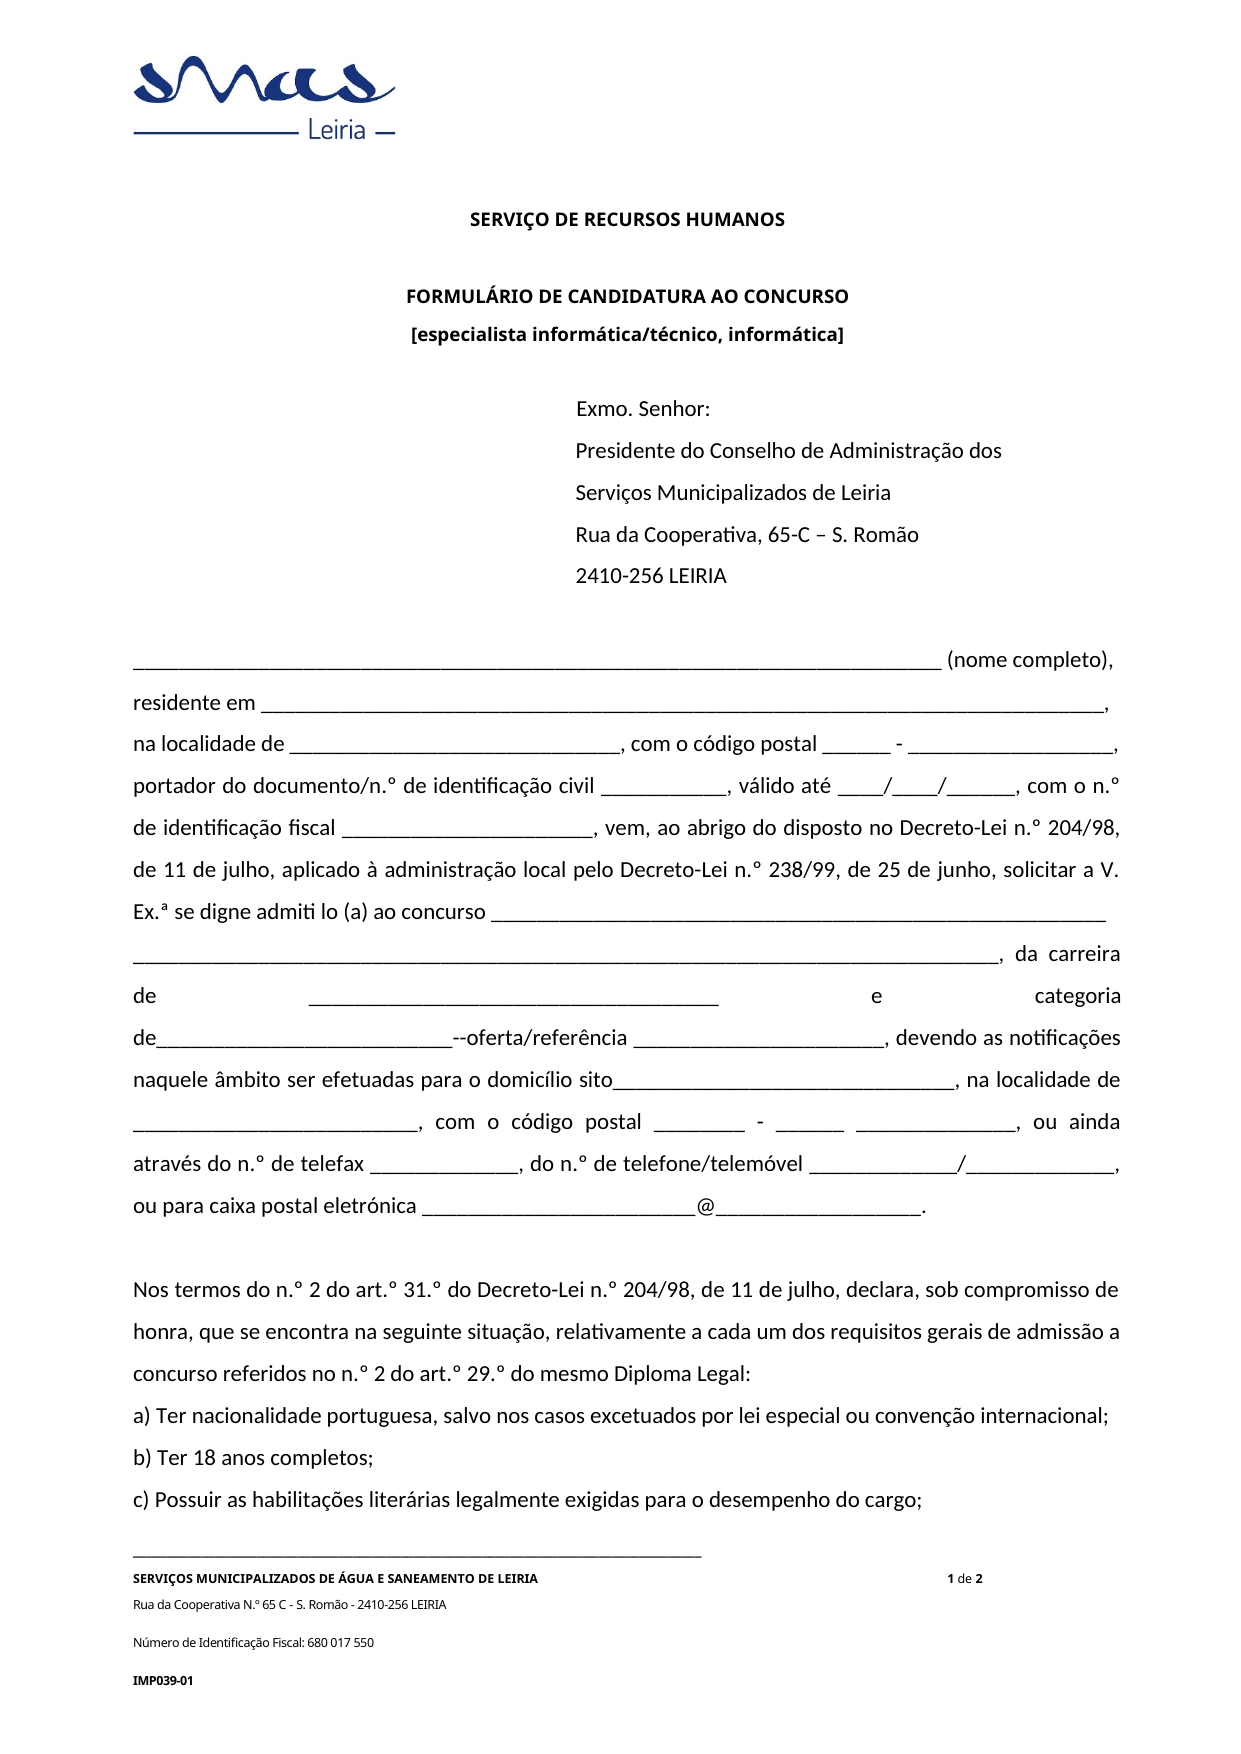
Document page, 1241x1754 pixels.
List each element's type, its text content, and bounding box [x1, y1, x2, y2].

text a) Ter nacionalidade portuguesa, salvo nos casos excetuados por lei especial ou convenção internacional; [133, 1401, 1122, 1429]
text na localidade de _____________________________, com o código postal ______ - __________________, [133, 729, 1122, 758]
text Rua da Cooperativa, 65-C – S. Romão [502, 520, 1122, 548]
text FORMULÁRIO DE CANDIDATURA AO CONCURSO [133, 283, 1122, 309]
text 2410-256 LEIRIA [502, 562, 1122, 590]
text Serviços Municipalizados de Leiria [502, 478, 1122, 506]
text Exmo. Senhor: [133, 394, 1122, 422]
text ____________________________________________________________________________, da carreira de ____________________________________ e categoria de__________________________--oferta/referência ______________________, devendo as notificações naquele âmbito ser efetuadas para o domicílio sito______________________________, na localidade de _________________________, com o código postal ________ - ______ ______________, ou ainda através do n.º de telefax _____________, do n.º de telefone/telemóvel _____________/_____________, ou para caixa postal eletrónica ________________________@__________________. [133, 939, 1122, 1219]
text Nos termos do n.º 2 do art.º 31.º do Decreto-Lei n.º 204/98, de 11 de julho, declara, sob compromisso de honra, que se encontra na seguinte situação, relativamente a cada um dos requisitos gerais de admissão a concurso referidos no n.º 2 do art.º 29.º do mesmo Diploma Legal: [133, 1275, 1122, 1387]
text portador do documento/n.º de identificação civil ___________, válido até ____/____/______, com o n.º de identificação fiscal ______________________, vem, ao abrigo do disposto no Decreto-Lei n.º 204/98, de 11 de julho, aplicado à administração local pelo Decreto-Lei n.º 238/99, de 25 de junho, solicitar a V. Ex.ª se digne admiti lo (a) ao concurso ______________________________________________________ [133, 772, 1122, 926]
text residente em __________________________________________________________________________, [133, 688, 1122, 716]
picture [132, 53, 396, 140]
text [especialista informática/técnico, informática] [133, 321, 1122, 347]
text b) Ter 18 anos completos; [133, 1443, 1122, 1471]
text Presidente do Conselho de Administração dos [502, 436, 1122, 464]
text c) Possuir as habilitações literárias legalmente exigidas para o desempenho do cargo; [133, 1485, 1122, 1513]
text SERVIÇO DE RECURSOS HUMANOS [133, 207, 1122, 232]
text _______________________________________________________________________ (nome completo), [133, 646, 1122, 674]
